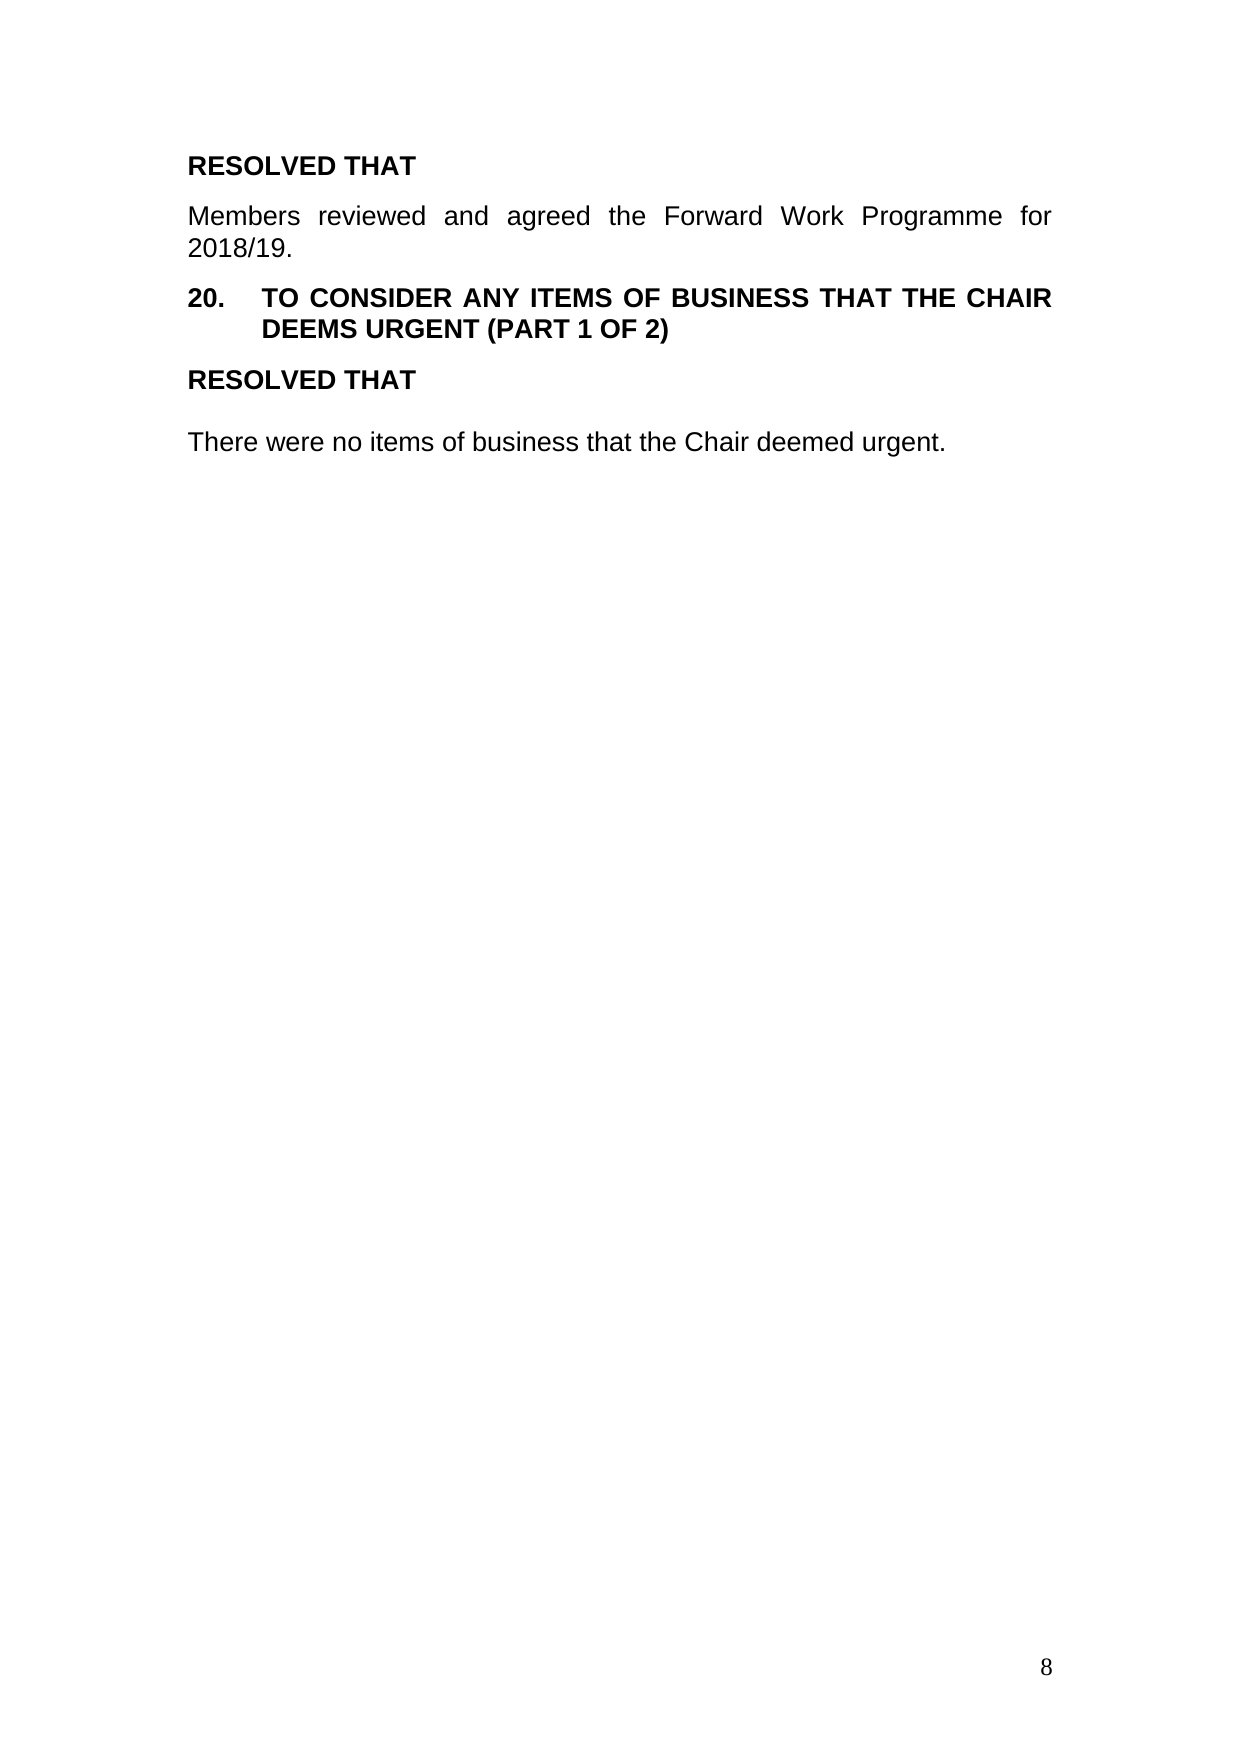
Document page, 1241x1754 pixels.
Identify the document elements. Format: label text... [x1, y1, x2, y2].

text Members reviewed and agreed the Forward Work Programme for 2018/19. [187, 200, 1053, 263]
text There were no items of business that the Chair deemed urgent. [187, 426, 1053, 457]
text RESOLVED THAT [187, 150, 1053, 181]
text RESOLVED THAT [187, 364, 1053, 395]
text 20. TO CONSIDER ANY ITEMS OF BUSINESS THAT THE CHAIR DEEMS URGENT (PART 1 OF 2) [187, 282, 1053, 344]
